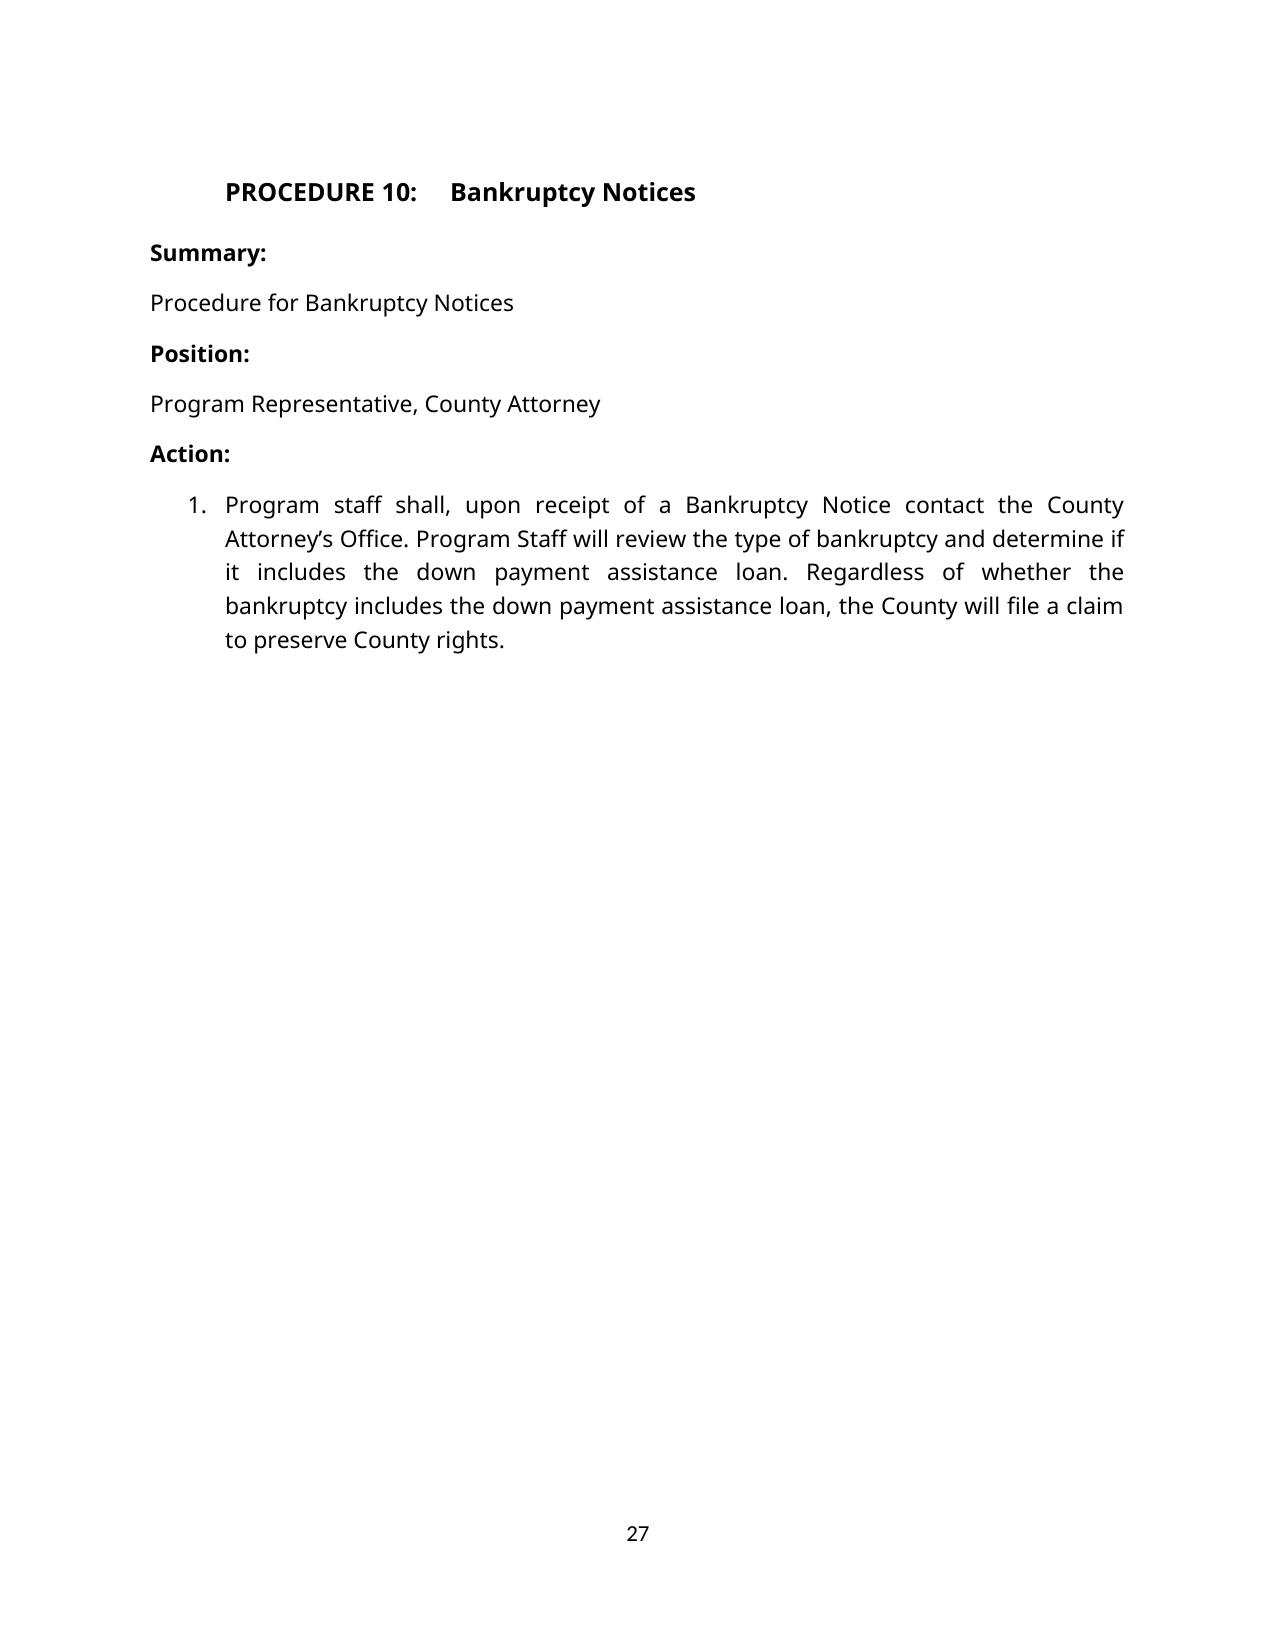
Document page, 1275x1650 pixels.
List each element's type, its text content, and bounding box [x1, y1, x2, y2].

text Procedure for Bankruptcy Notices [150, 287, 1125, 318]
list Program staff shall, upon receipt of a Bankruptcy Notice contact the County Attorney’s Office. Program Staff will review the type of bankruptcy and determine if it includes the down payment assistance loan. Regardless of whether the bankruptcy includes the down payment assistance loan, the County will file a claim to preserve County rights. [187, 489, 1125, 655]
text Position: [150, 338, 1125, 369]
text Program Representative, County Attorney [150, 388, 1125, 419]
subtitle Procedure 10: Bankruptcy Notices [225, 175, 1125, 209]
text Summary: [150, 237, 1125, 268]
text Action: [150, 438, 1125, 470]
